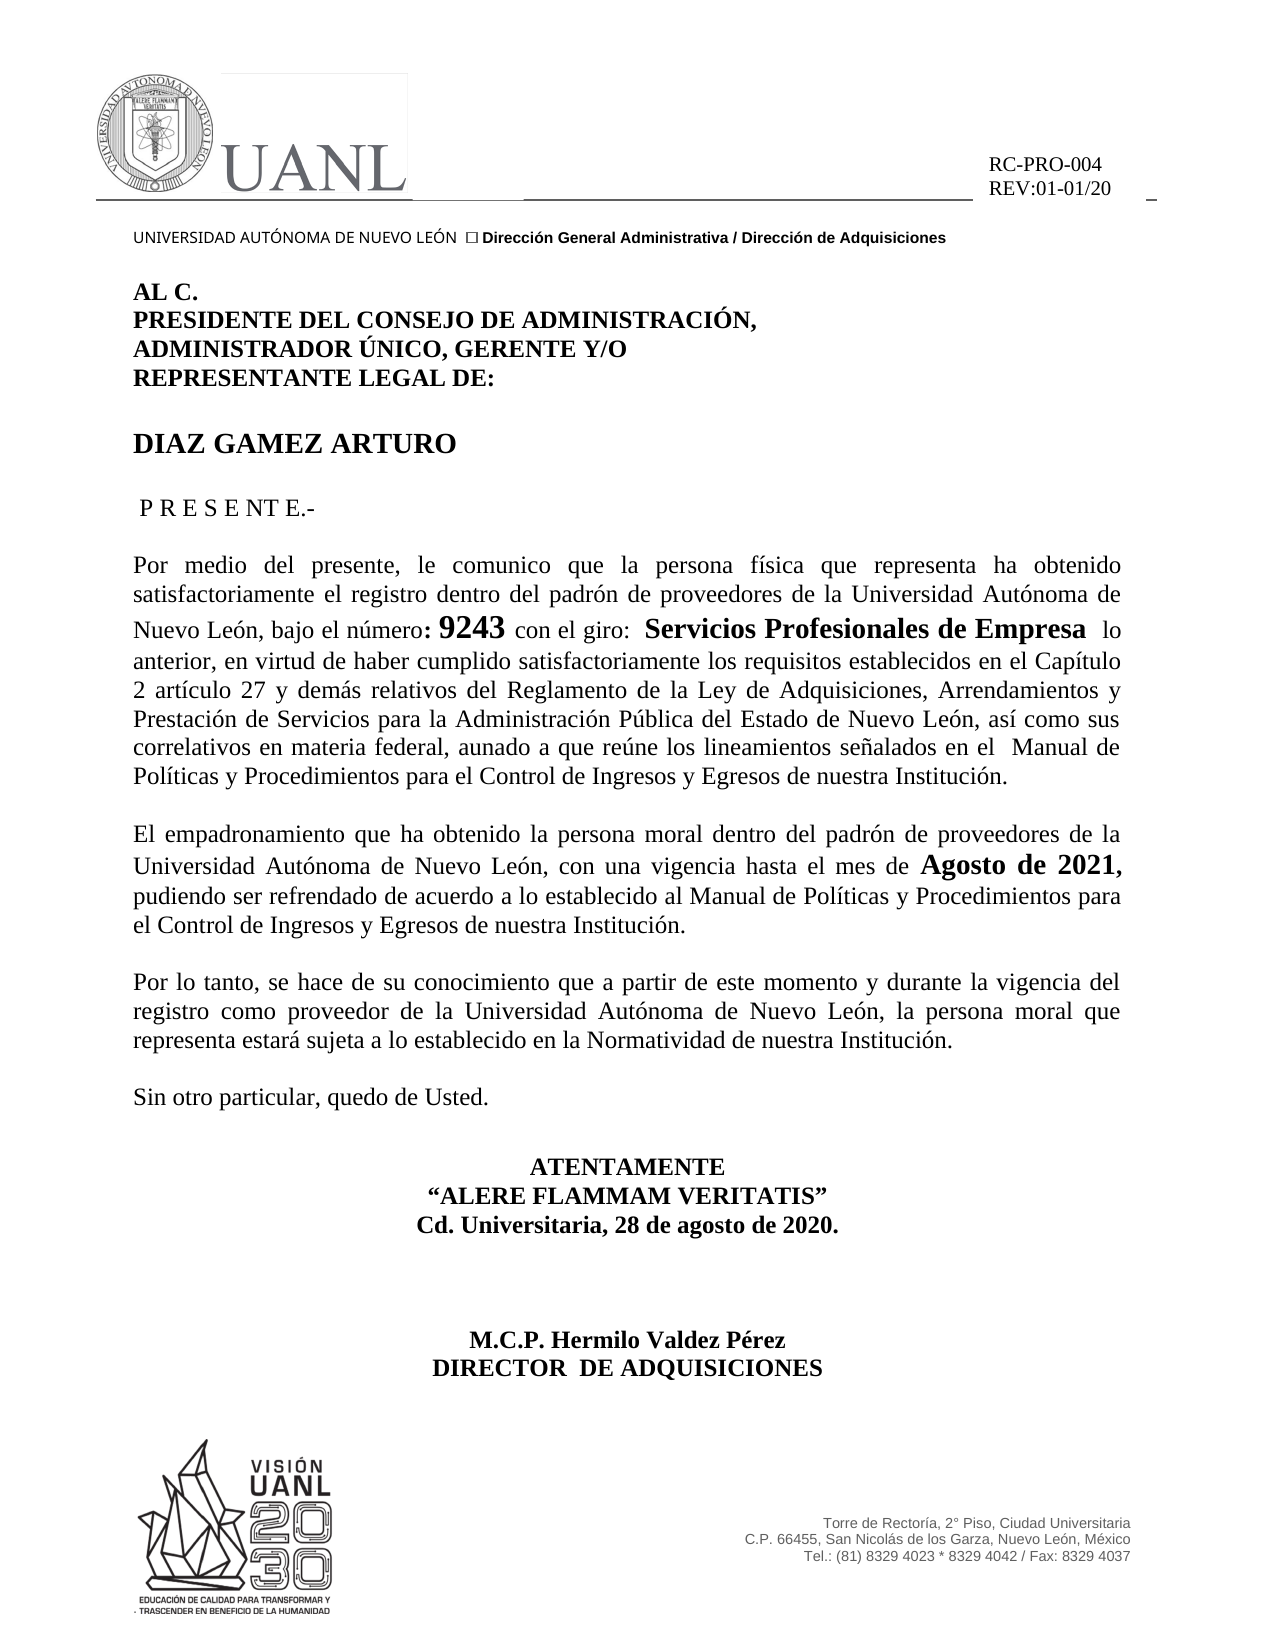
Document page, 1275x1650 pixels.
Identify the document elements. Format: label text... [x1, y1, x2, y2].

text ATENTAMENTE [133, 1152, 1122, 1181]
picture [95, 73, 408, 193]
text PRESIDENTE DEL CONSEJO DE ADMINISTRACIÓN, [133, 305, 1122, 334]
text Por medio del presente, le comunico que la persona física que representa ha obtenido satisfactoriamente el registro dentro del padrón de proveedores de la Universidad Autónoma de Nuevo León, bajo el número: 9243 con el giro: Servicios Profesionales de Empresa lo anterior, en virtud de haber cumplido satisfactoriamente los requisitos establecidos en el Capítulo 2 artículo 27 y demás relativos del Reglamento de la Ley de Adquisiciones, Arrendamientos y Prestación de Servicios para la Administración Pública del Estado de Nuevo León, así como sus correlativos en materia federal, aunado a que reúne los lineamientos señalados en el Manual de Políticas y Procedimientos para el Control de Ingresos y Egresos de nuestra Institución. [133, 550, 1122, 790]
subtitle Cd. Universitaria, 28 de agosto de 2020. [133, 1210, 1122, 1238]
text DIRECTOR DE ADQUISICIONES [133, 1353, 1122, 1382]
text ADMINISTRADOR ÚNICO, GERENTE Y/O [133, 334, 1122, 363]
text Por lo tanto, se hace de su conocimiento que a partir de este momento y durante la vigencia del registro como proveedor de de Nuevo León, la persona moral que representa estará sujeta a lo establecido en la Normatividad de nuestra Institución. [133, 967, 1122, 1053]
picture [137, 1439, 334, 1614]
text “ALERE FLAMMAM VERITATIS” [133, 1181, 1122, 1210]
text P R E S E NT E.- [133, 493, 1122, 522]
text Sin otro particular, quedo de Usted. [133, 1082, 1122, 1111]
text DIAZ GAMEZ ARTURO [133, 426, 1122, 459]
text El empadronamiento que ha obtenido la persona moral dentro del padrón de proveedores de la Universidad Autónoma de Nuevo León, con una vigencia hasta el mes de Agosto de 2021, pudiendo ser refrendado de acuerdo a lo establecido al Manual de Políticas y Procedimientos para el Control de Ingresos y Egresos de nuestra Institución. [133, 819, 1122, 938]
text M.C.P. Hermilo Valdez Pérez [133, 1325, 1122, 1353]
text REPRESENTANTE LEGAL DE: [133, 363, 1122, 392]
text AL C. [133, 277, 1122, 305]
